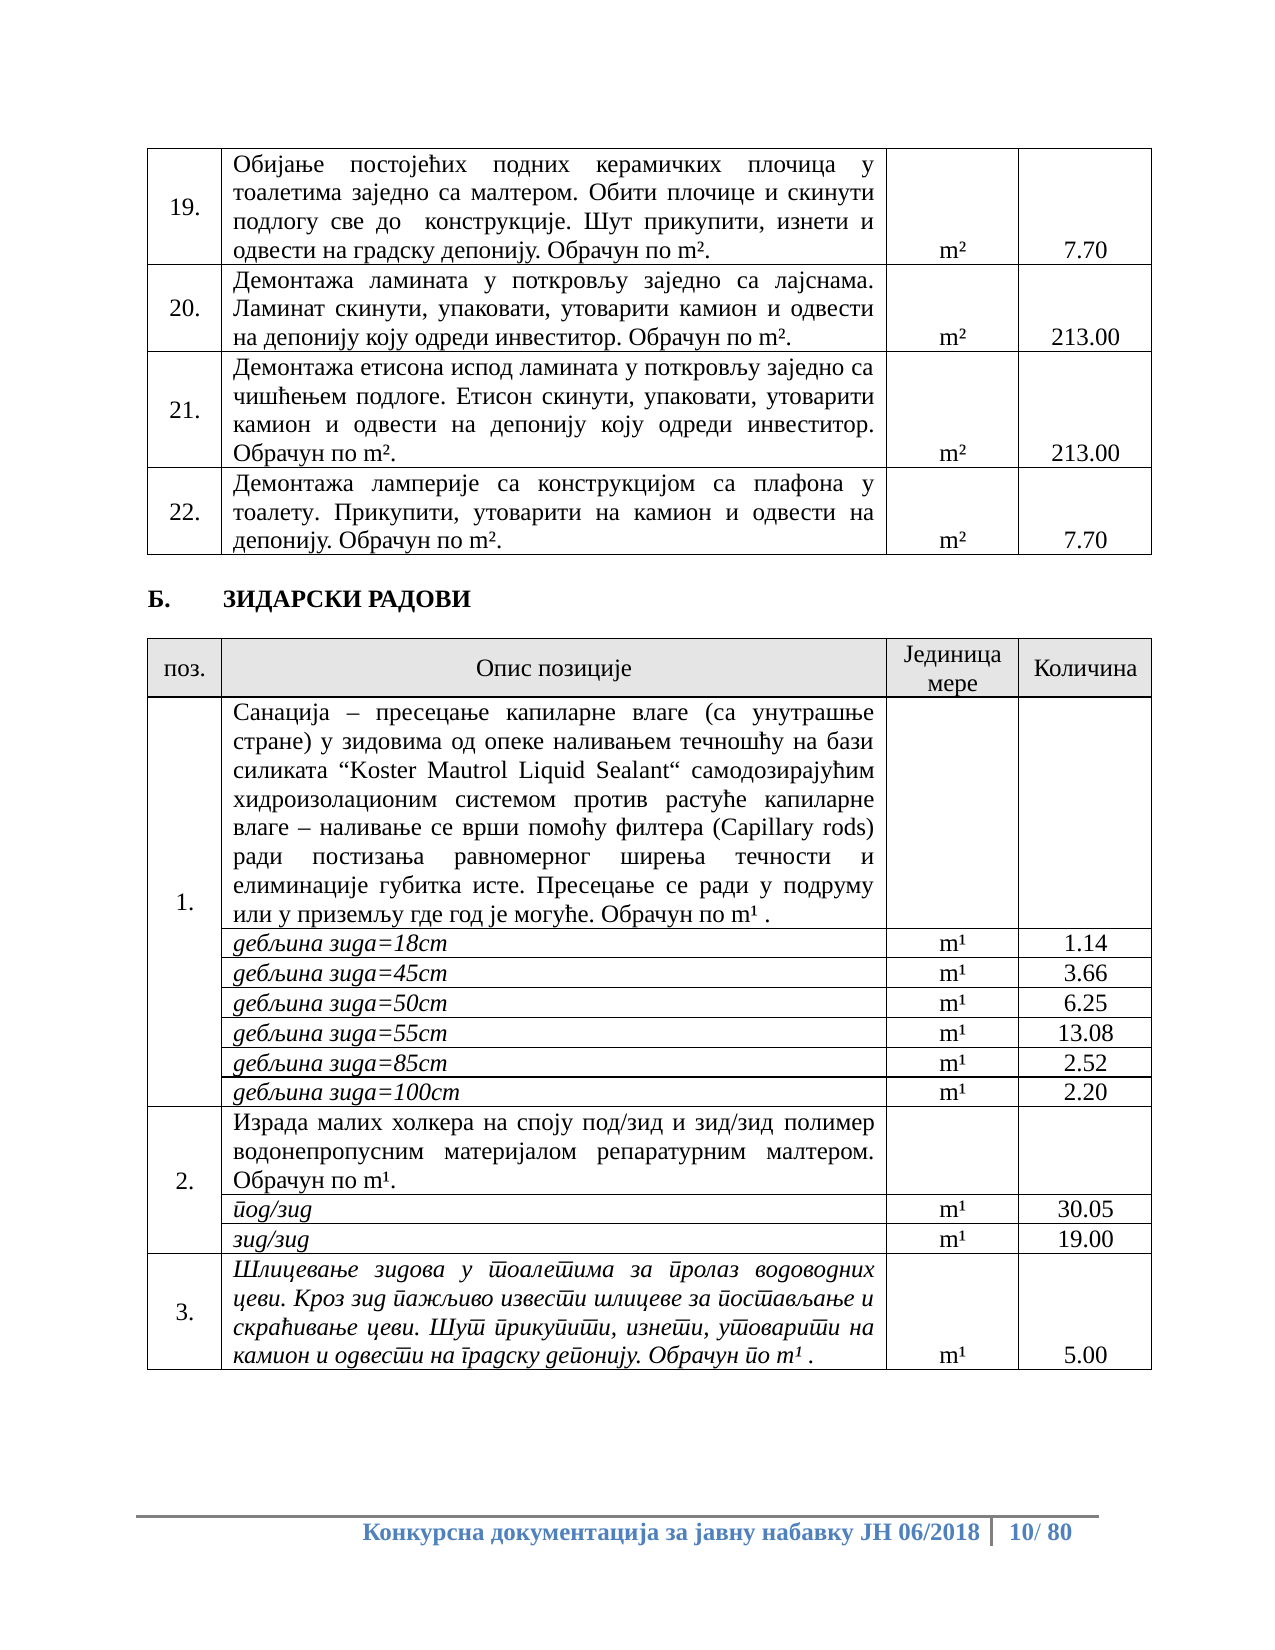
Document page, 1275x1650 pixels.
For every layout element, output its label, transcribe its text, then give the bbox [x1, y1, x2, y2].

table_cell дебљина зида=45cm [222, 958, 886, 987]
table_cell m² [887, 352, 1018, 467]
table_cell m¹ [887, 988, 1018, 1017]
table_cell 30.05 [1019, 1195, 1151, 1223]
table_cell 21. [148, 352, 221, 467]
table_cell дебљина зида=55cm [222, 1018, 886, 1047]
table_cell Санација – пресецање капиларне влаге (са унутрашње стране) у зидовима од опеке наливањем течношћу на бази силиката “Koster Mautrol Liquid Sealant“ самодозирајућим хидроизолационим системом против растуће капиларне влаге – наливање се врши помоћу филтера (Capillary rods) ради постизања равномерног ширења течности и елиминације губитка исте. Пресецање се ради у подруму или у приземљу где год је могуће. Обрачун по m¹ . [222, 698, 886, 927]
table_cell Демонтажа етисона испод ламината у поткровљу заједно са чишћењем подлоге. Етисон скинути, упаковати, утоварити камион и одвести на депонију коју одреди инвеститор. Обрачун по m². [222, 352, 886, 467]
table_cell m¹ [887, 1078, 1018, 1106]
table_cell [1019, 1107, 1151, 1193]
table_cell 6.25 [1019, 988, 1151, 1017]
table_cell 2. [148, 1107, 221, 1253]
table_header Опис позиције [222, 639, 886, 696]
table_cell дебљина зида=85cm [222, 1048, 886, 1076]
table_cell m² [887, 468, 1018, 554]
table_cell дебљина зида=50cm [222, 988, 886, 1017]
table_cell 2.52 [1019, 1048, 1151, 1076]
table_cell 5.00 [1019, 1254, 1151, 1369]
table_cell 2.20 [1019, 1078, 1151, 1106]
table_cell Шлицевање зидова у тоалетима за пролаз водоводних цеви. Кроз зид пажљиво извести шлицеве за постављање и скраћивање цеви. Шут прикупити, изнети, утоварити на камион и одвести на градску депонију. Обрачун по m¹ . [222, 1254, 886, 1369]
table_cell [1019, 698, 1151, 927]
table_cell m¹ [887, 1195, 1018, 1223]
table_cell Демонтажа ламперије са конструкцијом са плафона у тоалету. Прикупити, утоварити на камион и одвести на депонију. Обрачун по m². [222, 468, 886, 554]
table_cell [887, 1107, 1018, 1193]
table_cell дебљина зида=100cm [222, 1078, 886, 1106]
table_cell m¹ [887, 1048, 1018, 1076]
table_cell 22. [148, 468, 221, 554]
table_cell 7.70 [1019, 468, 1151, 554]
table_cell m¹ [887, 1018, 1018, 1047]
text Б. ЗИДАРСКИ РАДОВИ [148, 584, 1127, 613]
table_header Количина [1019, 639, 1151, 696]
table_cell Израда малих холкера на споју под/зид и зид/зид полимер водонепропусним материјалом репаратурним малтером. Обрачун по m¹. [222, 1107, 886, 1193]
table_cell Демонтажа ламината у поткровљу заједно са лајснама. Ламинат скинути, упаковати, утоварити камион и одвести на депонију коју одреди инвеститор. Обрачун по m². [222, 265, 886, 351]
table_cell 213.00 [1019, 265, 1151, 351]
table_cell 1. [148, 698, 221, 1106]
table_cell 213.00 [1019, 352, 1151, 467]
table_cell дебљина зида=18cm [222, 929, 886, 957]
table_cell m¹ [887, 958, 1018, 987]
table_cell [887, 698, 1018, 927]
table_cell 20. [148, 265, 221, 351]
table_cell под/зид [222, 1195, 886, 1223]
table_header 7.70 [1019, 149, 1151, 264]
table_cell m¹ [887, 1254, 1018, 1369]
table_cell 1.14 [1019, 929, 1151, 957]
table_cell 13.08 [1019, 1018, 1151, 1047]
table_header Јединица мере [887, 639, 1018, 696]
table_cell 19.00 [1019, 1224, 1151, 1253]
table_cell m² [887, 265, 1018, 351]
table_header m² [887, 149, 1018, 264]
table_cell m¹ [887, 1224, 1018, 1253]
table_cell 3.66 [1019, 958, 1151, 987]
table_cell зид/зид [222, 1224, 886, 1253]
table_cell m¹ [887, 929, 1018, 957]
table_header Обијање постојећих подних керамичких плочица у тоалетима заједно са малтером. Обити плочице и скинути подлогу све до конструкције. Шут прикупити, изнети и одвести на градску депонију. Обрачун по m². [222, 149, 886, 264]
table_header 19. [148, 149, 221, 264]
table_header поз. [148, 639, 221, 696]
table_cell 3. [148, 1254, 221, 1369]
